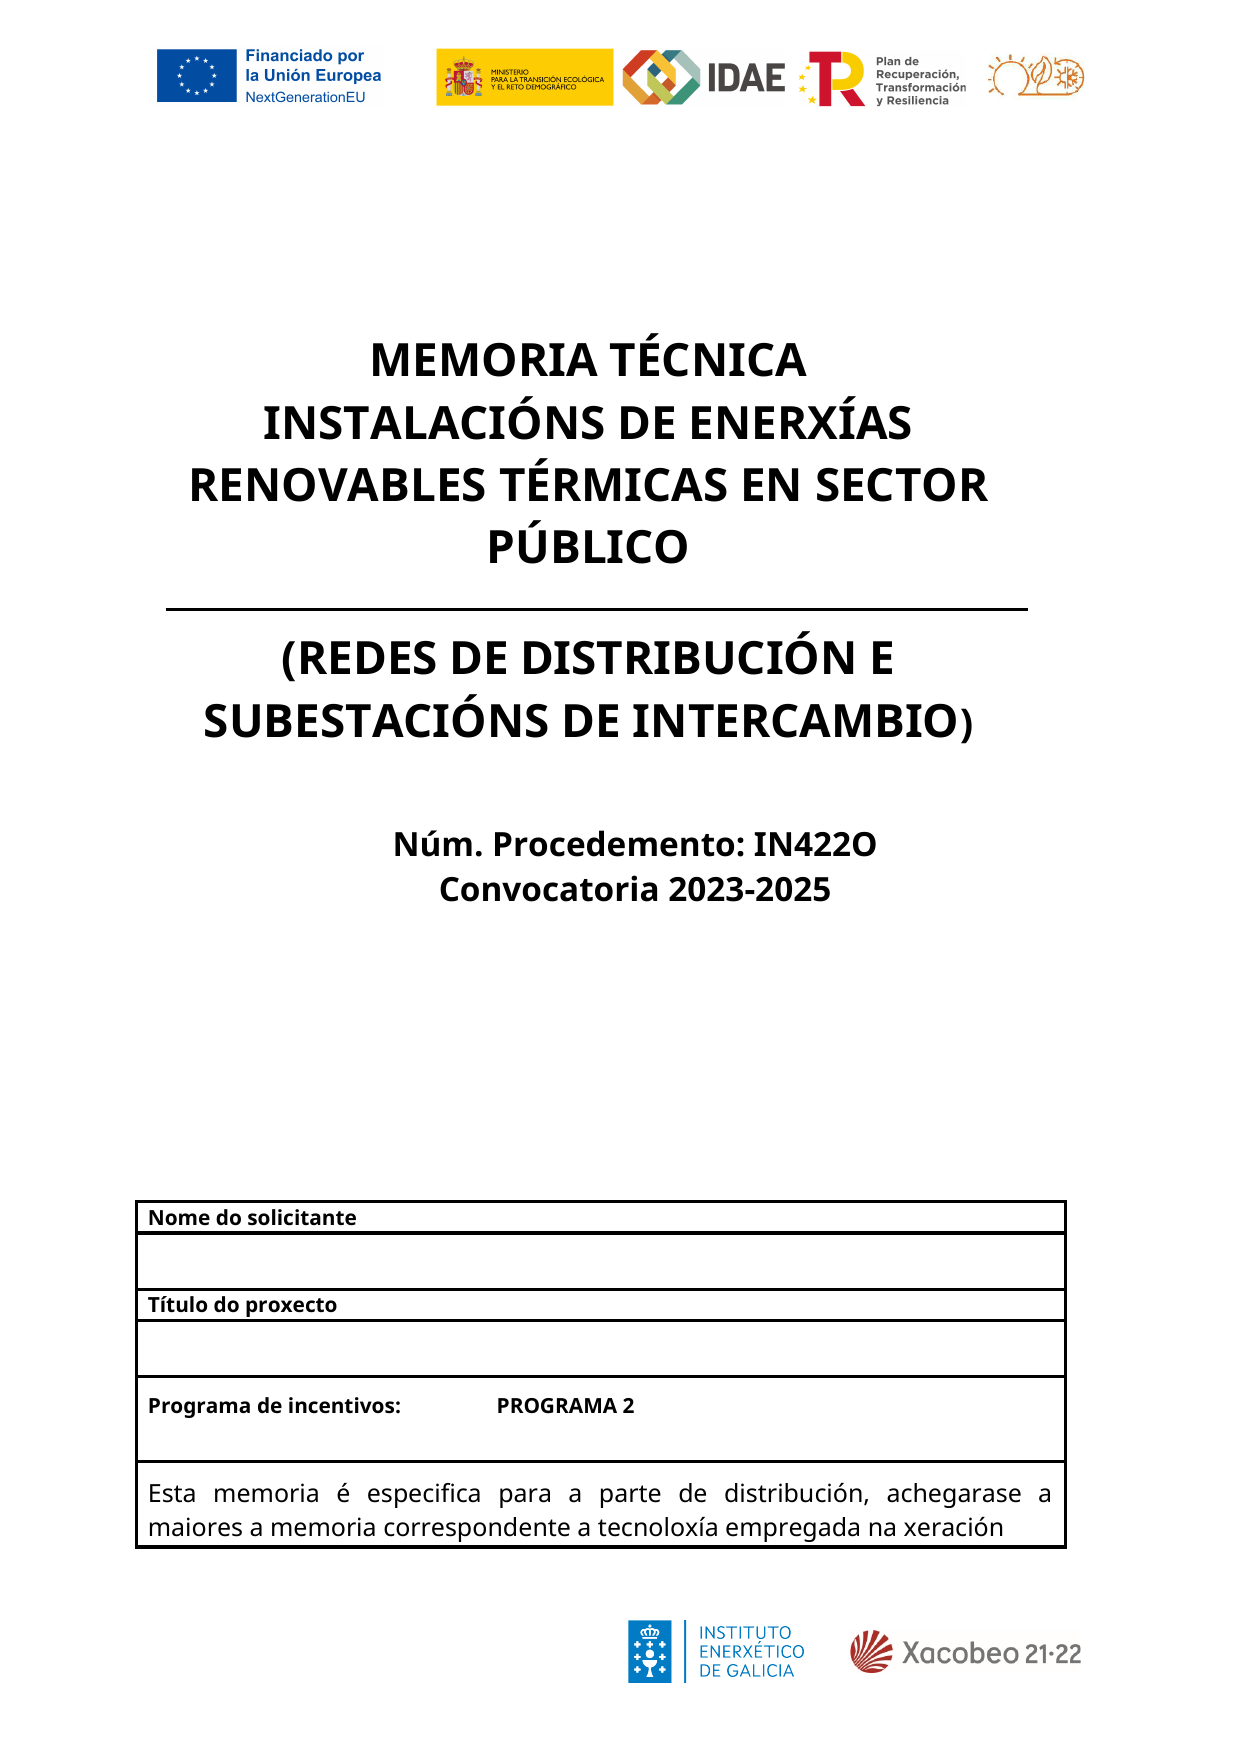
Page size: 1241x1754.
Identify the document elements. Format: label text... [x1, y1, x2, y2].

picture [147, 44, 386, 107]
table_header Nome do solicitante [138, 1203, 1064, 1231]
table_cell [138, 1322, 1064, 1375]
picture [435, 47, 615, 107]
table_cell Esta memoria é especifica para a parte de distribución, achegarase a maiores a memoria correspondente a tecnoloxía empregada na xeración [138, 1463, 1064, 1545]
table_cell Programa de incentivos: PROGRAMA 2 [138, 1378, 1064, 1460]
table_cell [138, 1235, 1064, 1287]
picture [628, 1620, 805, 1683]
table_cell Título do proxecto [138, 1291, 1064, 1319]
picture [621, 49, 786, 107]
picture [798, 50, 966, 107]
picture [850, 1630, 1081, 1673]
